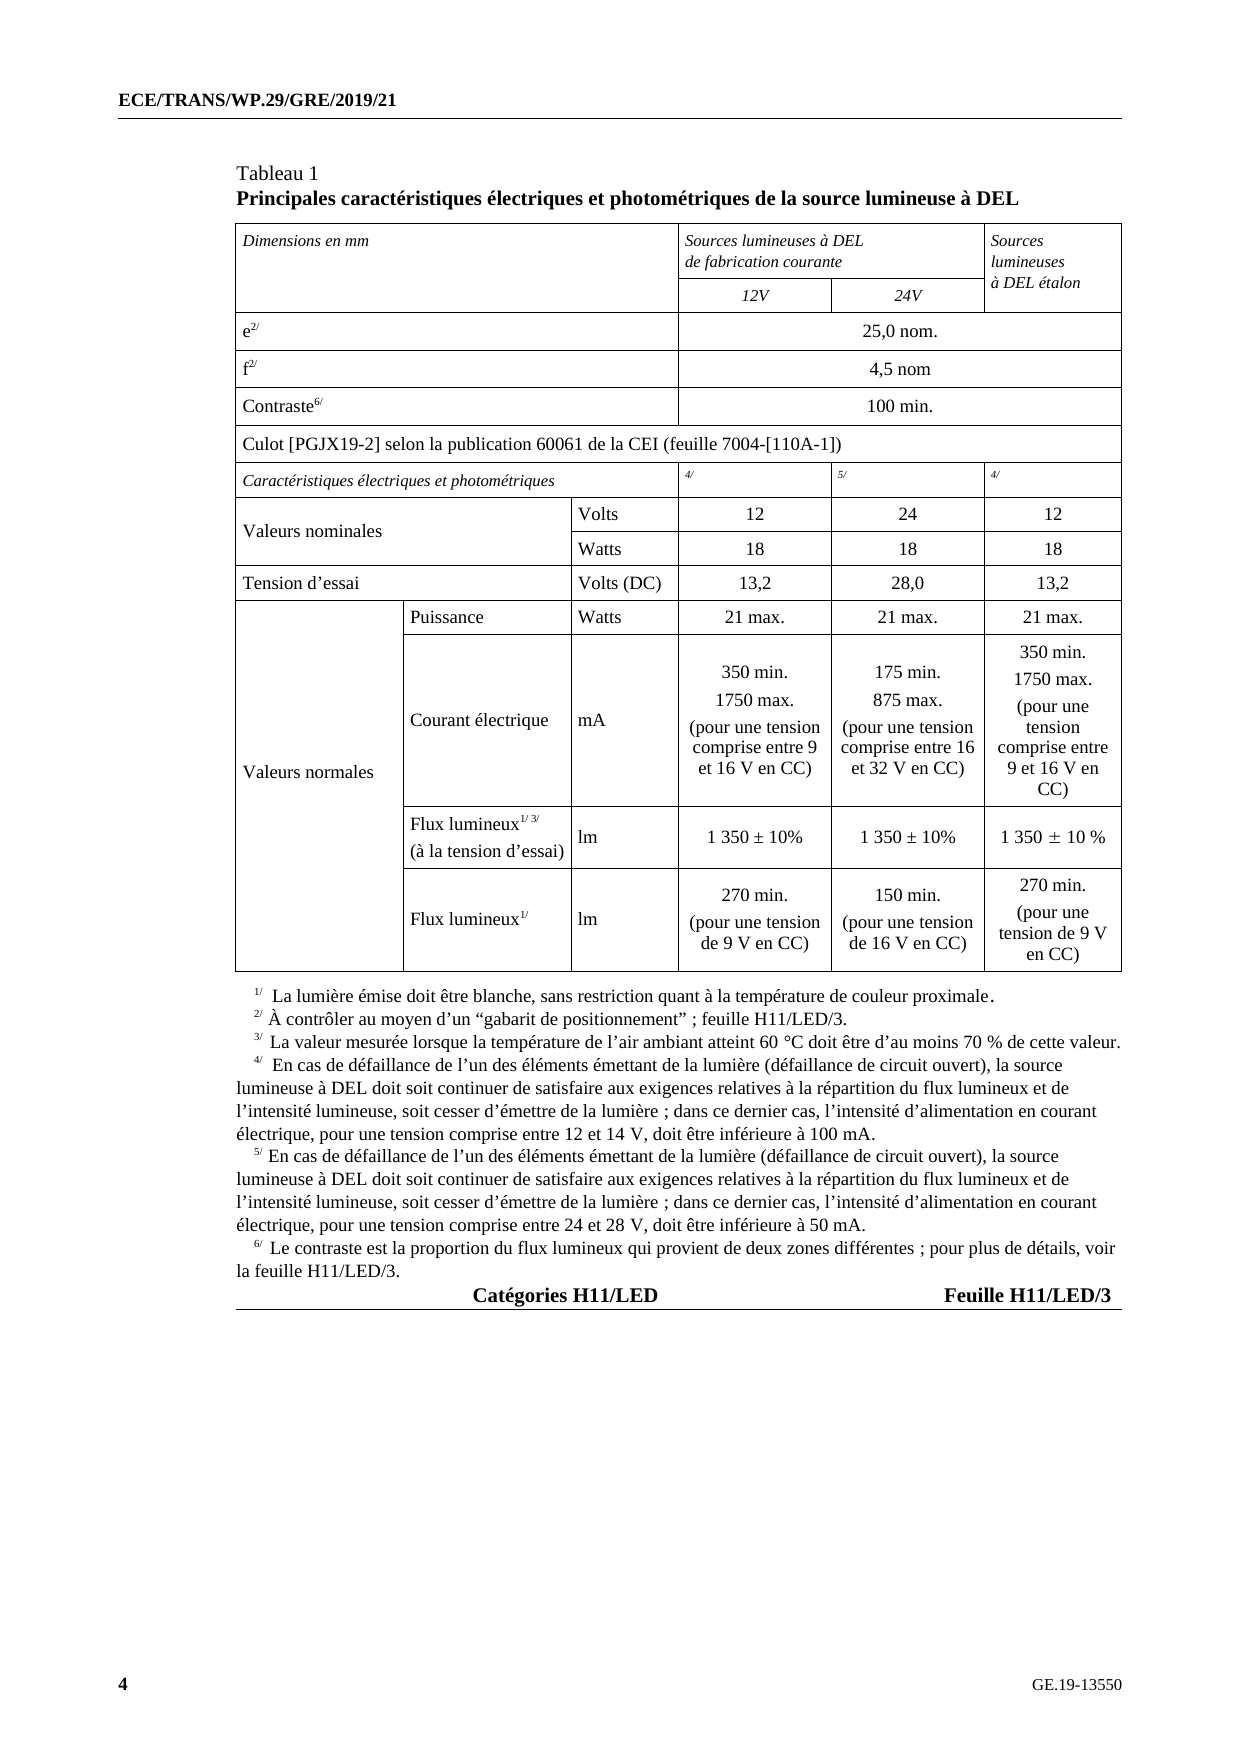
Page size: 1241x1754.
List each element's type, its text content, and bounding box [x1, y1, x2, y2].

table_cell 5/ [832, 463, 984, 497]
table_cell Watts [572, 601, 678, 634]
table_cell 350 min. 1750 max. (pour une tension comprise entre 9 et 16 V en CC) [679, 635, 831, 806]
table_cell 270 min. (pour une tension de 9 V en CC) [679, 869, 831, 971]
table_cell 1 350 ± 10% [832, 807, 984, 867]
table_cell 4,5 nom [679, 351, 1121, 387]
table_cell Flux lumineux1/ 3/ (à la tension d’essai) [404, 807, 571, 867]
table_cell 12V [679, 279, 831, 312]
table_cell 13,2 [985, 566, 1121, 600]
table_cell lm [572, 807, 678, 867]
table_cell Caractéristiques électriques et photométriques [236, 463, 678, 497]
text Catégories H11/LED Feuille H11/LED/3 [236, 1282, 1122, 1309]
table_cell 18 [679, 532, 831, 565]
table_cell 24V [832, 279, 984, 312]
table_cell 100 min. [679, 388, 1121, 425]
table_cell Courant électrique [404, 635, 571, 806]
table_cell Volts [572, 498, 678, 531]
table_cell f2/ [236, 351, 678, 387]
text 3/ La valeur mesurée lorsque la température de l’air ambiant atteint 60 °C doit être d’au moins 70 % de cette valeur. [236, 1030, 1122, 1053]
text 2/ À contrôler au moyen d’un “gabarit de positionnement” ; feuille H11/LED/3. [236, 1007, 1122, 1030]
table_cell 350 min. 1750 max. (pour une tension comprise entre 9 et 16 V en CC) [985, 635, 1121, 806]
table_cell 28,0 [832, 566, 984, 600]
text 4/ En cas de défaillance de l’un des éléments émettant de la lumière (défaillance de circuit ouvert), la source lumineuse à DEL doit soit continuer de satisfaire aux exigences relatives à la répartition du flux lumineux et de l’intensité lumineuse, soit cesser d’émettre de la lumière ; dans ce dernier cas, l’intensité d’alimentation en courant électrique, pour une tension comprise entre 12 et 14 V, doit être inférieure à 100 mA. [236, 1053, 1122, 1144]
table_cell 21 max. [985, 601, 1121, 634]
table_header Sources lumineuses à DEL étalon [985, 224, 1121, 312]
text 1/ La lumière émise doit être blanche, sans restriction quant à la température de couleur proximale. [236, 984, 1122, 1007]
table_cell 25,0 nom. [679, 313, 1121, 350]
table_header Dimensions en mm [236, 224, 678, 312]
table_cell lm [572, 869, 678, 971]
table_cell Watts [572, 532, 678, 565]
table_cell 12 [679, 498, 831, 531]
table_cell 1 350 10 % [985, 807, 1121, 867]
table_cell 4/ [679, 463, 831, 497]
table_cell 12 [985, 498, 1121, 531]
table_cell 21 max. [679, 601, 831, 634]
table_cell e2/ [236, 313, 678, 350]
text 6/ Le contraste est la proportion du flux lumineux qui provient de deux zones différentes ; pour plus de détails, voir la feuille H11/LED/3. [236, 1236, 1122, 1282]
table_cell 21 max. [832, 601, 984, 634]
table_cell 270 min. (pour une tension de 9 V en CC) [985, 869, 1121, 971]
table_header Sources lumineuses à DEL de fabrication courante [679, 224, 984, 278]
table_cell Volts (DC) [572, 566, 678, 600]
table_cell 18 [985, 532, 1121, 565]
table_cell mA [572, 635, 678, 806]
table_cell Culot [PGJX19-2] selon la publication 60061 de la CEI (feuille 7004-[110A-1]) [236, 426, 1121, 462]
table_cell 24 [832, 498, 984, 531]
table_cell Valeurs normales [236, 601, 403, 971]
table_cell 1 350 ± 10% [679, 807, 831, 867]
table_cell 4/ [985, 463, 1121, 497]
table_cell Puissance [404, 601, 571, 634]
table_cell 150 min. (pour une tension de 16 V en CC) [832, 869, 984, 971]
table_cell 13,2 [679, 566, 831, 600]
table_cell 175 min. 875 max. (pour une tension comprise entre 16 et 32 V en CC) [832, 635, 984, 806]
text Tableau 1 Principales caractéristiques électriques et photométriques de la source lumineuse à DEL [236, 160, 1122, 210]
text 5/ En cas de défaillance de l’un des éléments émettant de la lumière (défaillance de circuit ouvert), la source lumineuse à DEL doit soit continuer de satisfaire aux exigences relatives à la répartition du flux lumineux et de l’intensité lumineuse, soit cesser d’émettre de la lumière ; dans ce dernier cas, l’intensité d’alimentation en courant électrique, pour une tension comprise entre 24 et 28 V, doit être inférieure à 50 mA. [236, 1144, 1122, 1236]
table_cell Contraste6/ [236, 388, 678, 425]
table_cell Valeurs nominales [236, 498, 571, 565]
table_cell Flux lumineux1/ [404, 869, 571, 971]
table_cell Tension d’essai [236, 566, 571, 600]
table_cell 18 [832, 532, 984, 565]
